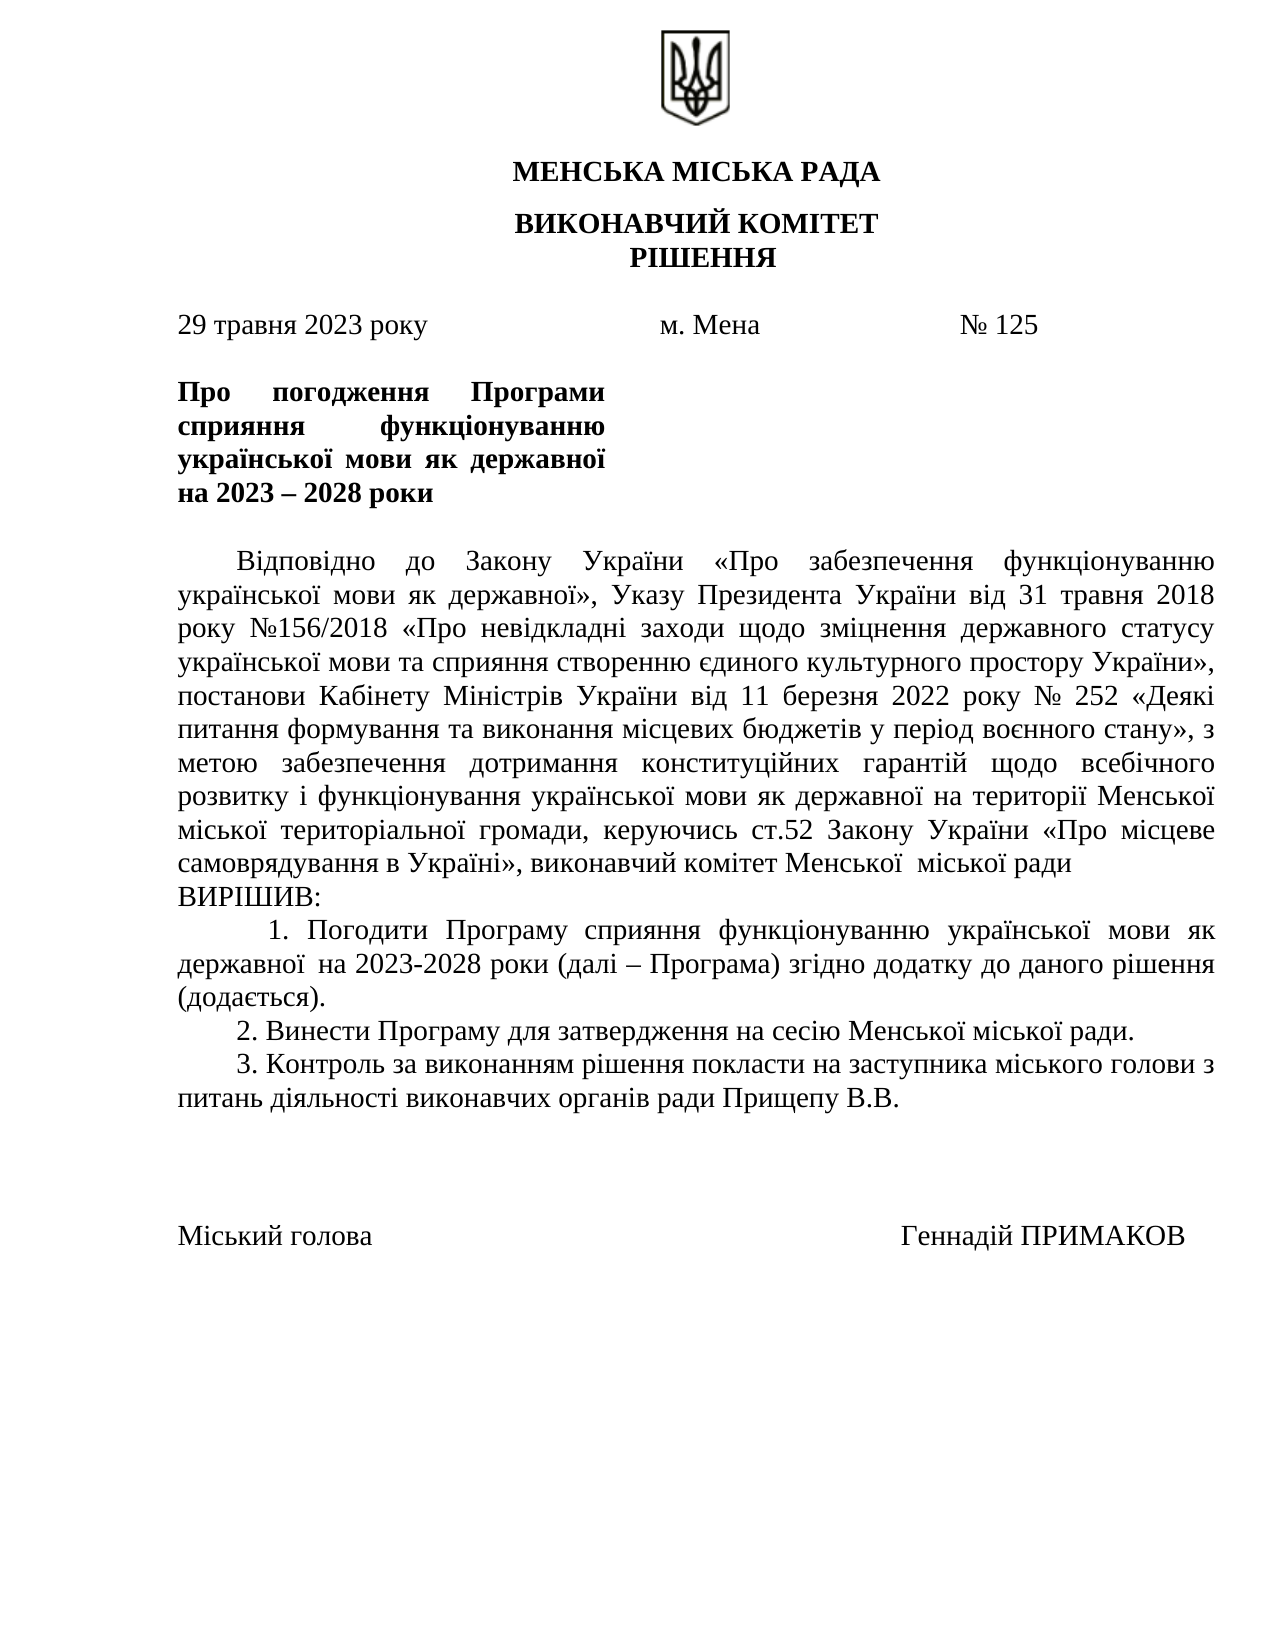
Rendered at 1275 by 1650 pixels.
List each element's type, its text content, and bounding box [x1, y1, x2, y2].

text 2. Винести Програму для затвердження на сесію Менської міської ради. [177, 1013, 1216, 1047]
text ВИРІШИВ: [177, 879, 1216, 912]
text Відповідно до Закону України «Про забезпечення функціонуванню української мови як державної», Указу Президента України вiд 31 травня 2018 року №156/2018 «Про невідкладні заходи щодо зміцнення державного статусу української мови та сприяння створенню єдиного культурного простору України», постанови Кабінету Міністрів України від 11 березня 2022 року № 252 «Деякі питання формування та виконання місцевих бюджетів у період воєнного стану», з метою забезпечення дотримання конституційних гарантій щодо всебічного розвитку i функціонування української мови як державної на території Менської міської територіальної громади, керуючись ст.52 Закону України «Про місцеве самоврядування в Україні», виконавчий комітет Менської міської ради [177, 543, 1216, 879]
text Міський голова Геннадій ПРИМАКОВ [177, 1218, 1216, 1251]
text 1. Погодити Програму сприяння функціонуванню української мови як державної на 2023-2028 роки (далі – Програма) згідно додатку до даного рішення (додається). [177, 912, 1216, 1013]
text Про погодження Програми сприяння функціонуванню української мови як державної на 2023 – 2028 роки [177, 374, 605, 508]
text ВИКОНАВЧИЙ КОМІТЕТ [177, 206, 1216, 240]
picture [660, 29, 733, 129]
text РІШЕННЯ [177, 240, 1216, 273]
text 29 травня 2023 року м. Мена № 125 [177, 307, 1216, 341]
text 3. Контроль за виконанням рішення покласти на заступника міського голови з питань діяльності виконавчих органів ради Прищепу В.В. [177, 1047, 1216, 1114]
text МЕНСЬКА МІСЬКА РАДА [177, 154, 1216, 187]
